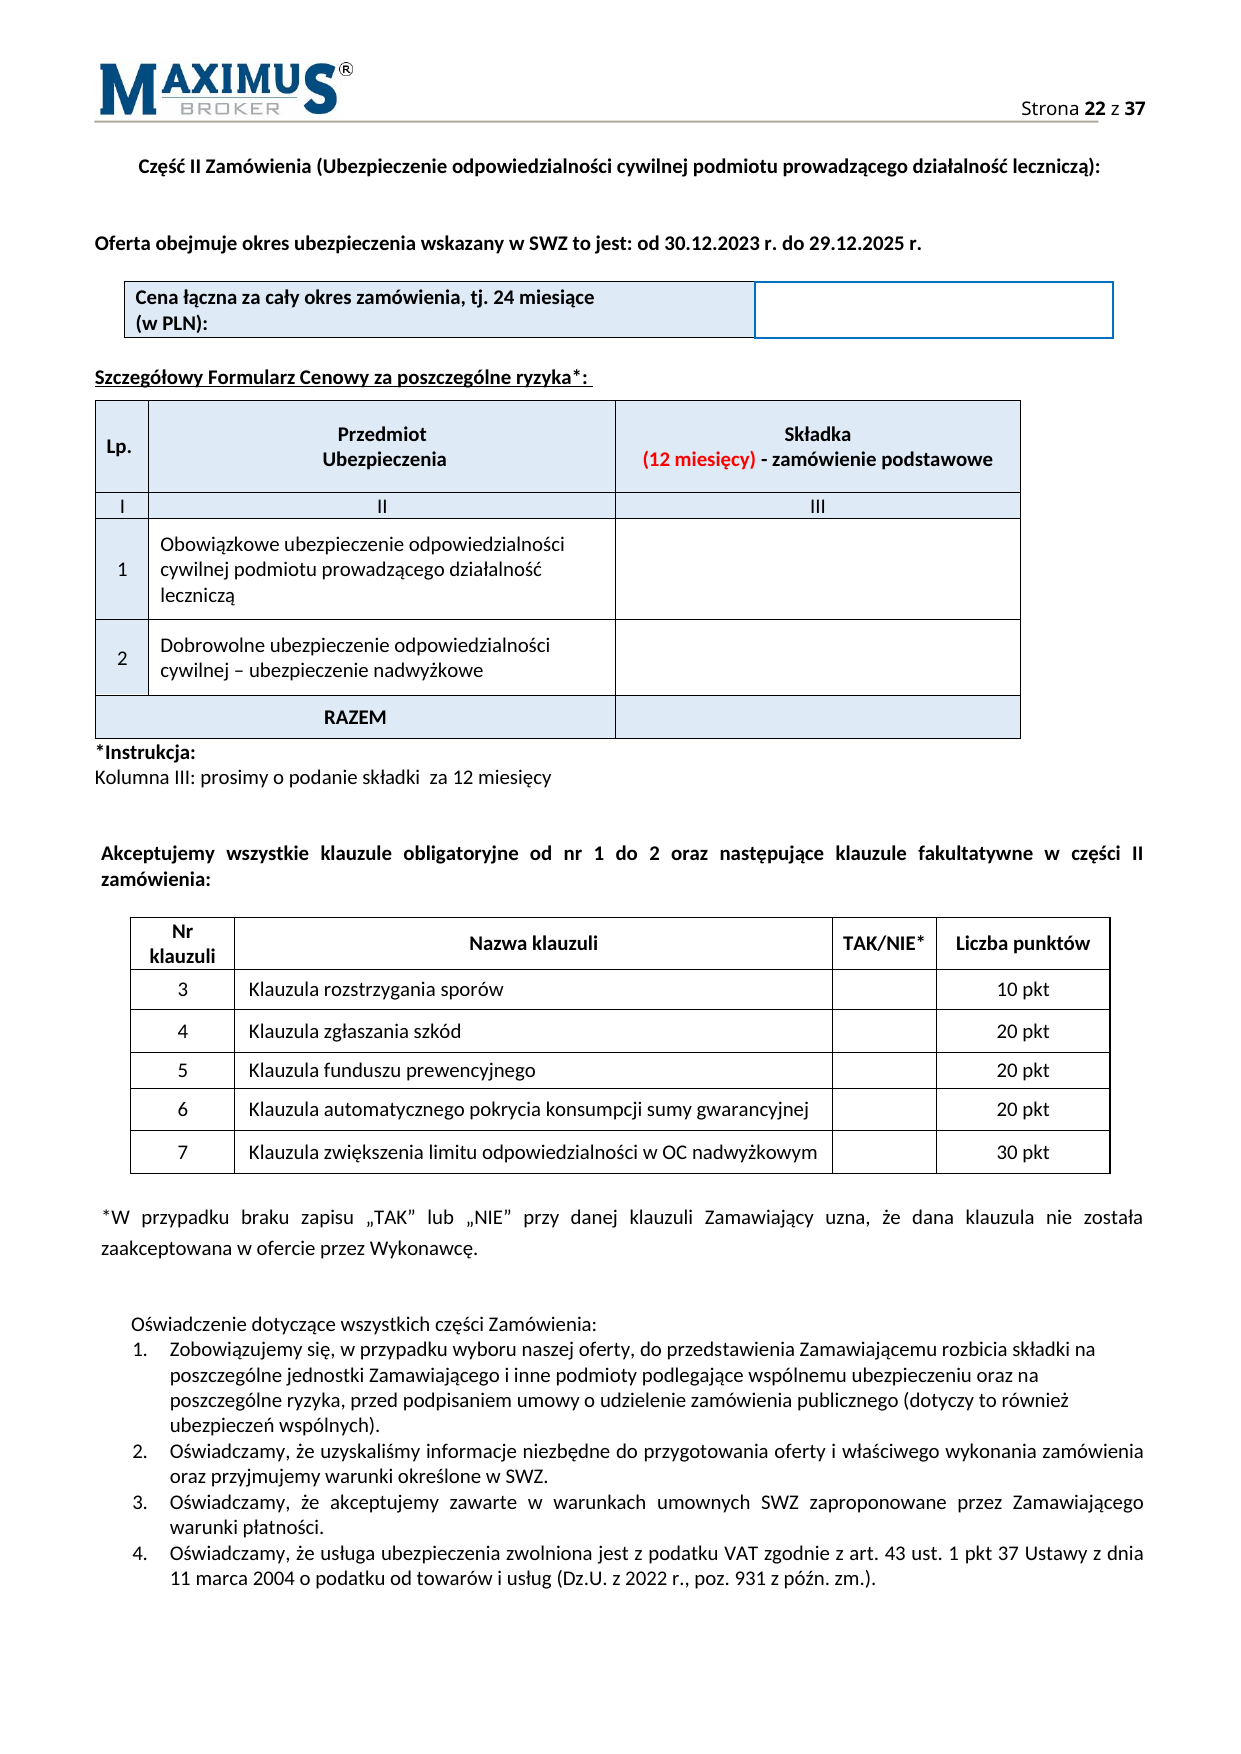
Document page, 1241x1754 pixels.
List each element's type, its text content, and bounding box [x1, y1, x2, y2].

table_cell [833, 1053, 936, 1088]
text Akceptujemy wszystkie klauzule obligatoryjne od nr 1 do 2 oraz następujące klauzule fakultatywne w części II zamówienia: [101, 841, 1146, 891]
table_cell III [616, 493, 1020, 518]
text *Instrukcja: [94, 739, 1146, 764]
text Część II Zamówienia (Ubezpieczenie odpowiedzialności cywilnej podmiotu prowadzącego działalność leczniczą): [94, 149, 1146, 179]
table_cell [833, 970, 936, 1009]
table_cell 6 [131, 1089, 234, 1130]
table_cell Klauzula zgłaszania szkód [235, 1010, 832, 1052]
table_cell Klauzula zwiększenia limitu odpowiedzialności w OC nadwyżkowym [235, 1131, 832, 1173]
table_header Cena łączna za cały okres zamówienia, tj. 24 miesiące (w PLN): [125, 282, 754, 337]
list Oświadczamy, że uzyskaliśmy informacje niezbędne do przygotowania oferty i właściwego wykonania zamówienia oraz przyjmujemy warunki określone w SWZ. [132, 1438, 1146, 1489]
table_cell 30 pkt [937, 1131, 1109, 1173]
table_header [756, 283, 1112, 337]
list Zobowiązujemy się, w przypadku wyboru naszej oferty, do przedstawienia Zamawiającemu rozbicia składki na poszczególne jednostki Zamawiającego i inne podmioty podlegające wspólnemu ubezpieczeniu oraz na poszczególne ryzyka, przed podpisaniem umowy o udzielenie zamówienia publicznego (dotyczy to również ubezpieczeń wspólnych). [132, 1336, 1146, 1438]
table_cell RAZEM [96, 696, 615, 738]
table_header Liczba punktów [937, 918, 1109, 969]
list Oświadczamy, że usługa ubezpieczenia zwolniona jest z podatku VAT zgodnie z art. 43 ust. 1 pkt 37 Ustawy z dnia 11 marca 2004 o podatku od towarów i usług (Dz.U. z 2022 r., poz. 931 z późn. zm.). [132, 1540, 1146, 1591]
text *W przypadku braku zapisu „TAK” lub „NIE” przy danej klauzuli Zamawiający uzna, że dana klauzula nie została zaakceptowana w ofercie przez Wykonawcę. [101, 1199, 1146, 1260]
table_cell Obowiązkowe ubezpieczenie odpowiedzialności cywilnej podmiotu prowadzącego działalność leczniczą [149, 519, 615, 619]
table_cell [616, 620, 1020, 694]
table_header Nr klauzuli [131, 918, 234, 969]
table_header Przedmiot Ubezpieczenia [149, 401, 615, 492]
table_header Lp. [96, 401, 148, 492]
table_cell 10 pkt [937, 970, 1109, 1009]
table_cell 7 [131, 1131, 234, 1173]
table_cell Klauzula funduszu prewencyjnego [235, 1053, 832, 1088]
table_cell I [96, 493, 148, 518]
table_header Składka (12 miesięcy) - zamówienie podstawowe [616, 401, 1020, 492]
text Oświadczenie dotyczące wszystkich części Zamówienia: [131, 1311, 1146, 1336]
table_cell 1 [96, 519, 148, 619]
table_header TAK/NIE* [833, 918, 936, 969]
table_cell [616, 696, 1020, 738]
table_cell Klauzula rozstrzygania sporów [235, 970, 832, 1009]
table_cell [833, 1131, 936, 1173]
table_header Nazwa klauzuli [235, 918, 832, 969]
table_cell Dobrowolne ubezpieczenie odpowiedzialności cywilnej – ubezpieczenie nadwyżkowe [149, 620, 615, 694]
table_cell 20 pkt [937, 1089, 1109, 1130]
table_cell 3 [131, 970, 234, 1009]
text Szczegółowy Formularz Cenowy za poszczególne ryzyka*: [94, 364, 1146, 390]
text Oferta obejmuje okres ubezpieczenia wskazany w SWZ to jest: od 30.12.2023 r. do 29.12.2025 r. [94, 230, 1146, 255]
table_cell II [149, 493, 615, 518]
list Oświadczamy, że akceptujemy zawarte w warunkach umownych SWZ zaproponowane przez Zamawiającego warunki płatności. [132, 1489, 1146, 1540]
table_cell Klauzula automatycznego pokrycia konsumpcji sumy gwarancyjnej [235, 1089, 832, 1130]
table_cell 2 [96, 620, 148, 694]
table_cell [833, 1089, 936, 1130]
table_cell 4 [131, 1010, 234, 1052]
table_cell [616, 519, 1020, 619]
picture [94, 58, 359, 119]
text Kolumna III: prosimy o podanie składki za 12 miesięcy [94, 764, 1146, 790]
table_cell 20 pkt [937, 1053, 1109, 1088]
table_cell 5 [131, 1053, 234, 1088]
table_cell 20 pkt [937, 1010, 1109, 1052]
table_cell [833, 1010, 936, 1052]
